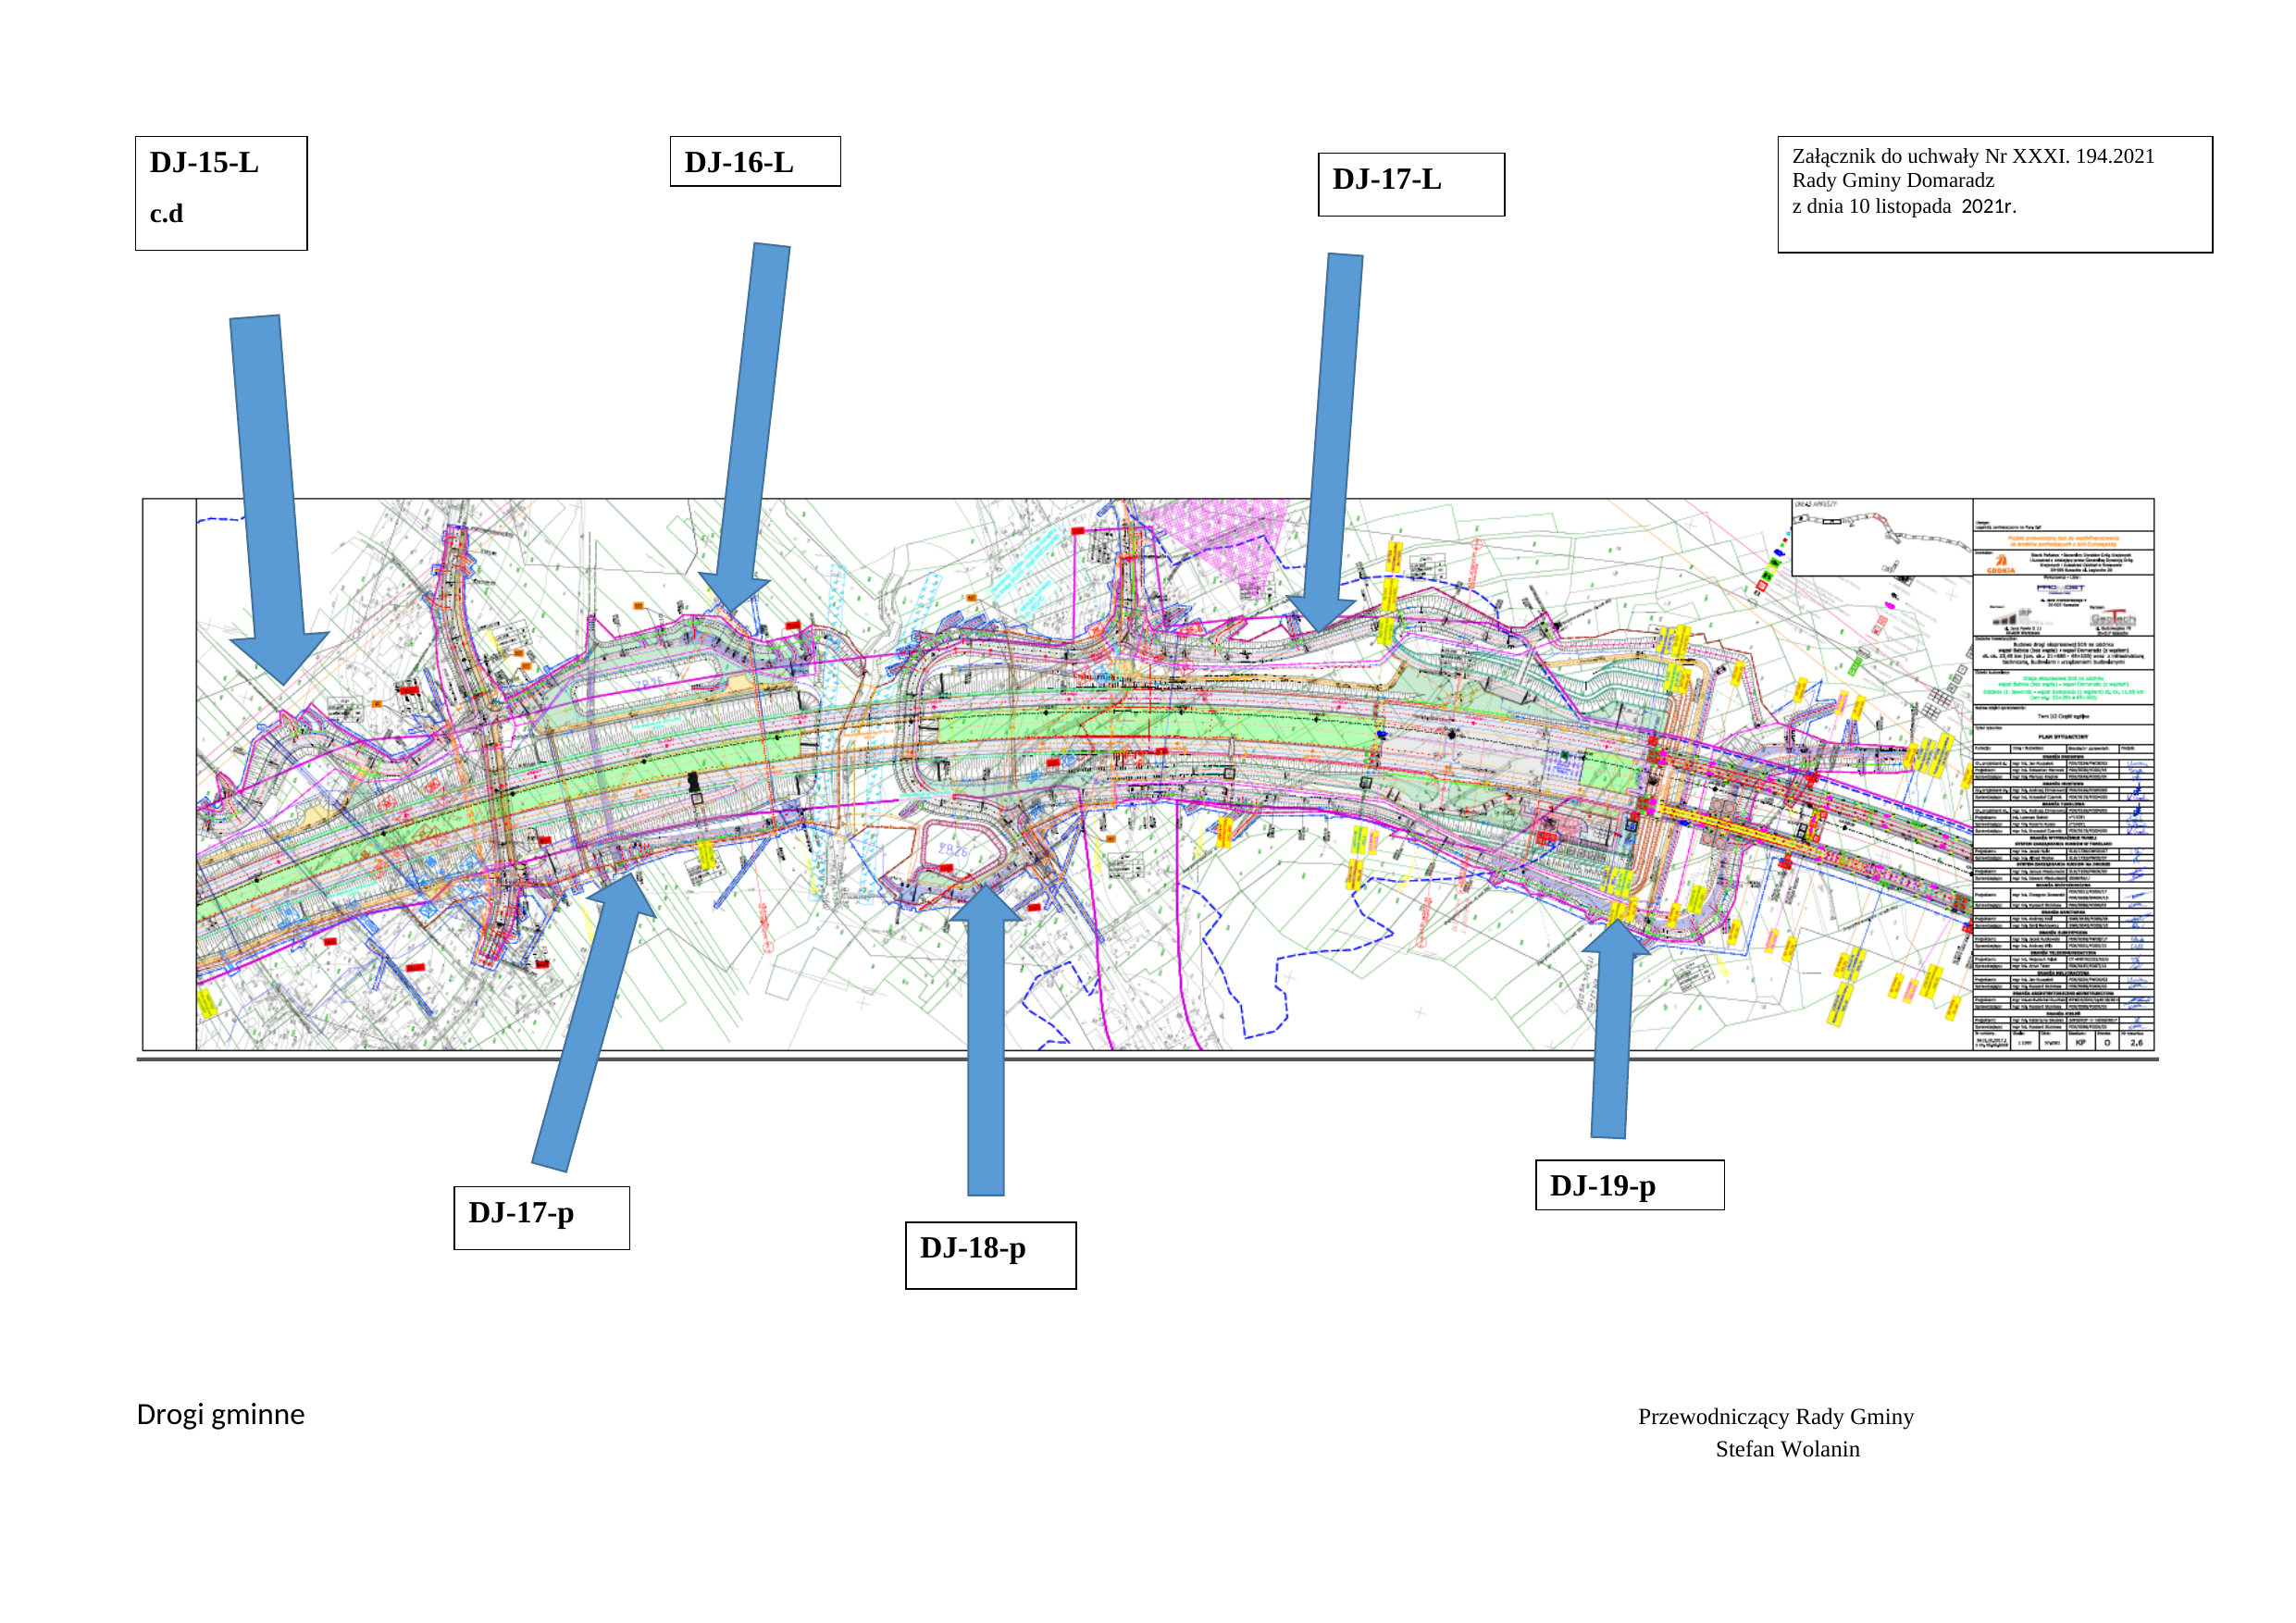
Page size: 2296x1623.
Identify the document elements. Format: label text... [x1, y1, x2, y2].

text Drogi gminne Przewodniczący Rady Gminy [137, 1394, 2159, 1432]
picture [136, 493, 2159, 1061]
text Stefan Wolanin [137, 1435, 2159, 1462]
